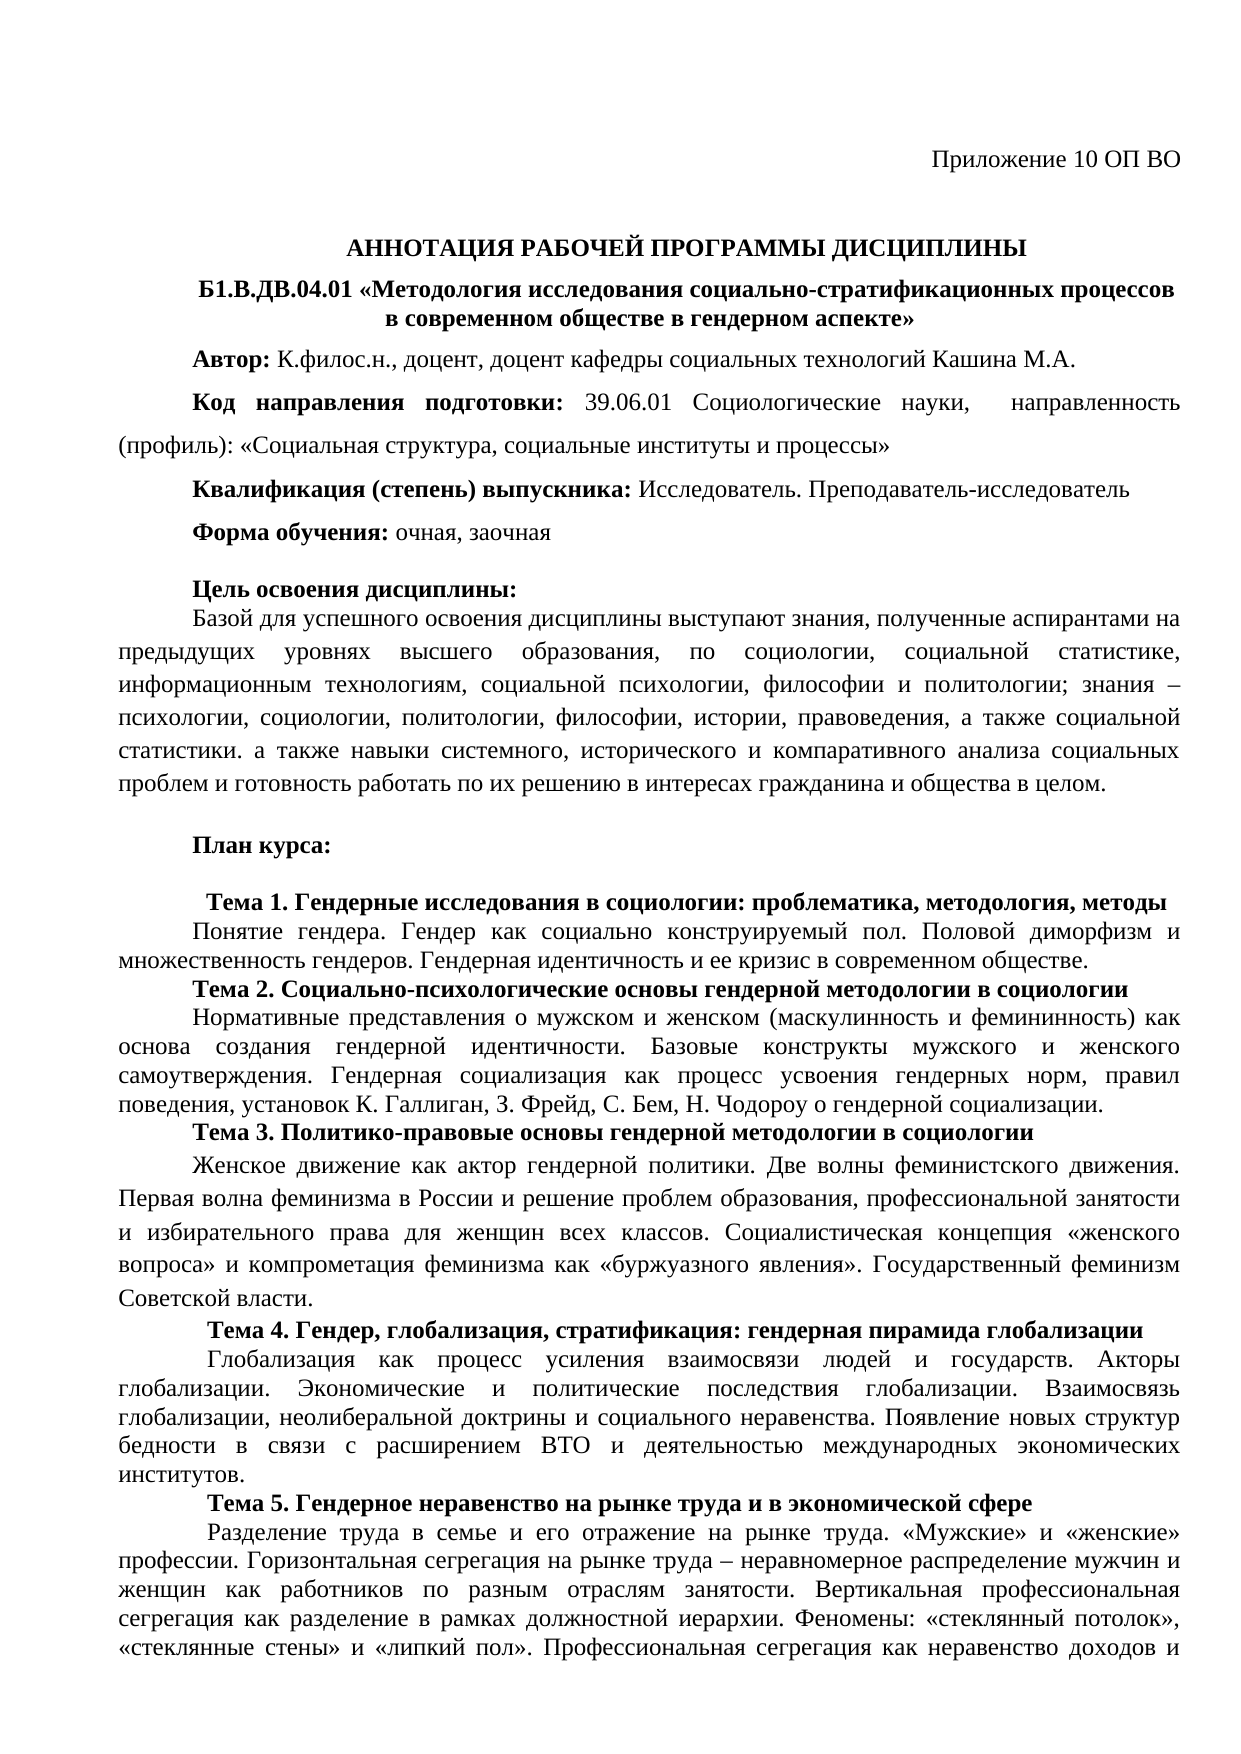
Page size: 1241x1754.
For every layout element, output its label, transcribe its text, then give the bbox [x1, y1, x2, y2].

text Приложение 10 ОП ВО [118, 144, 1181, 173]
text Тема 2. Социально-психологические основы гендерной методологии в социологии [118, 974, 1181, 1002]
text АННОТАЦИЯ РАБОЧЕЙ ПРОГРАММЫ ДИСЦИПЛИНЫ [118, 233, 1181, 262]
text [118, 1517, 1181, 1661]
text Базой для успешного освоения дисциплины выступают знания, полученные аспирантами на предыдущих уровнях высшего образования, по социологии, социальной статистике, информационным технологиям, социальной психологии, философии и политологии; знания – психологии, социологии, политологии, философии, истории, правоведения, а также социальной статистики. а также навыки системного, исторического и компаративного анализа социальных проблем и готовность работать по их решению в интересах гражданина и общества в целом. [118, 603, 1181, 797]
text Квалификация (степень) выпускника: Исследователь. Преподаватель-исследователь [118, 474, 1181, 502]
text Б1.В.ДВ.04.01 «Методология исследования социально-стратификационных процессов в современном обществе в гендерном аспекте» [118, 274, 1181, 332]
text Код направления подготовки: 39.06.01 Социологические науки, направленность (профиль): «Социальная структура, социальные институты и процессы» [118, 387, 1181, 459]
text Женское движение как актор гендерной политики. Две волны феминистского движения. Первая волна феминизма в России и решение проблем образования, профессиональной занятости и избирательного права для женщин всех классов. Социалистическая концепция «женского вопроса» и компрометация феминизма как «буржуазного явления». Государственный феминизм Советской власти. [118, 1151, 1181, 1311]
text План курса: [118, 830, 1181, 859]
text Тема 3. Политико-правовые основы гендерной методологии в социологии [118, 1117, 1181, 1146]
text Тема 1. Гендерные исследования в социологии: проблематика, методология, методы [118, 887, 1181, 916]
text Автор: К.филос.н., доцент, доцент кафедры социальных технологий Кашина М.А. [118, 344, 1181, 373]
text Тема 4. Гендер, глобализация, стратификация: гендерная пирамида глобализации [118, 1316, 1181, 1344]
text Цель освоения дисциплины: [118, 574, 1181, 603]
text Нормативные представления о мужском и женском (маскулинность и фемининность) как основа создания гендерной идентичности. Базовые конструкты мужского и женского самоутверждения. Гендерная социализация как процесс усвоения гендерных норм, правил поведения, установок К. Галлиган, З. Фрейд, С. Бем, Н. Чодороу о гендерной социализации. [118, 1002, 1181, 1117]
text Тема 5. Гендерное неравенство на рынке труда и в экономической сфере [118, 1488, 1181, 1517]
text Понятие гендера. Гендер как социально конструируемый пол. Половой диморфизм и множественность гендеров. Гендерная идентичность и ее кризис в современном обществе. [118, 916, 1181, 974]
text Глобализация как процесс усиления взаимосвязи людей и государств. Акторы глобализации. Экономические и политические последствия глобализации. Взаимосвязь глобализации, неолиберальной доктрины и социального неравенства. Появление новых структур бедности в связи с расширением ВТО и деятельностью международных экономических институтов. [118, 1344, 1181, 1488]
text Форма обучения: очная, заочная [118, 517, 1181, 546]
